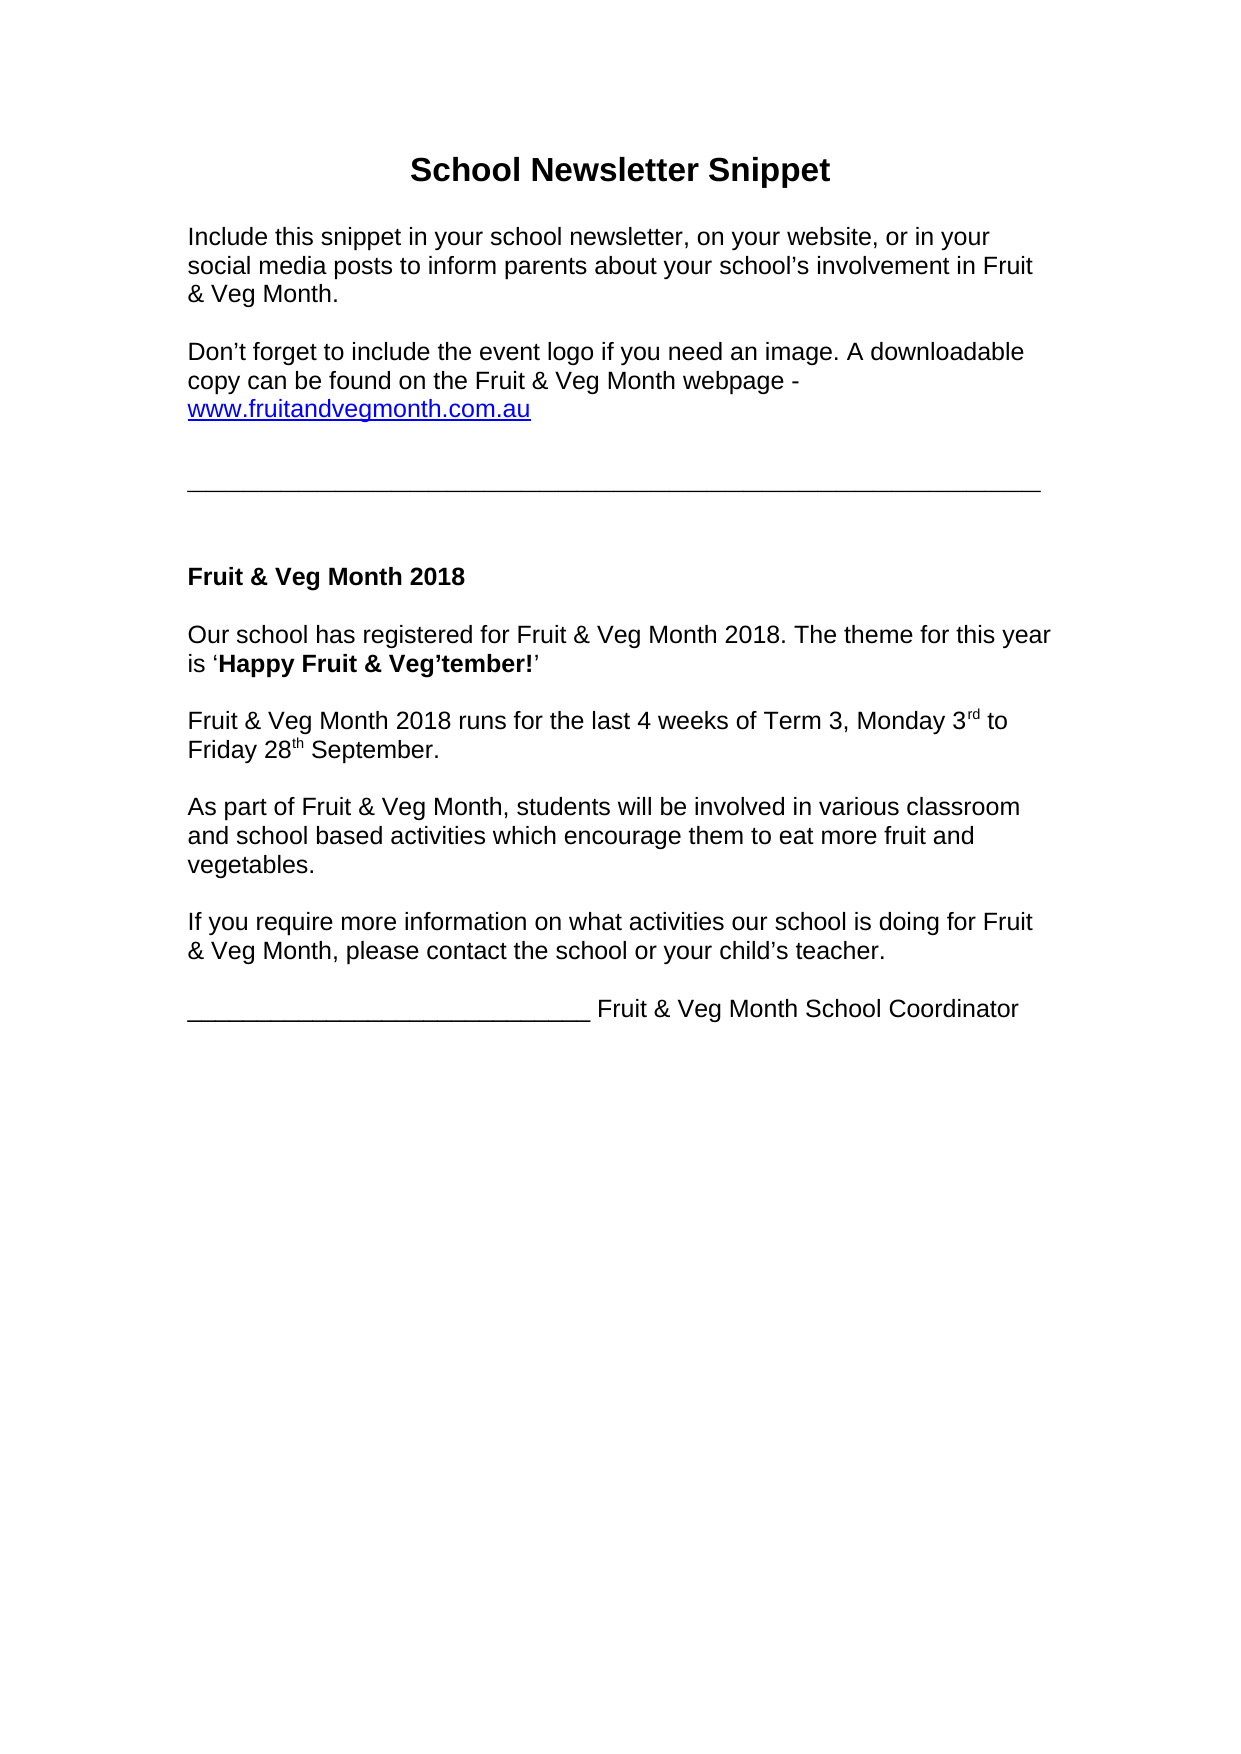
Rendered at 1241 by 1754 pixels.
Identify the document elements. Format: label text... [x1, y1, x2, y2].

text If you require more information on what activities our school is doing for Fruit & Veg Month, please contact the school or your child’s teacher. [187, 907, 1053, 965]
text Fruit & Veg Month 2018 [187, 562, 1053, 591]
text As part of Fruit & Veg Month, students will be involved in various classroom and school based activities which encourage them to eat more fruit and vegetables. [187, 792, 1053, 879]
text Our school has registered for Fruit & Veg Month 2018. The theme for this year is ‘Happy Fruit & Veg’tember!’ [187, 620, 1053, 677]
text Fruit & Veg Month 2018 runs for the last 4 weeks of Term 3, Monday 3rd to Friday 28th September. [187, 706, 1053, 764]
text ______________________________________________ [187, 457, 1053, 495]
text School Newsletter Snippet [187, 150, 1053, 188]
text Don’t forget to include the event logo if you need an image. A downloadable copy can be found on the Fruit & Veg Month webpage - www.fruitandvegmonth.com.au [187, 337, 1053, 423]
text Include this snippet in your school newsletter, on your website, or in your social media posts to inform parents about your school’s involvement in Fruit & Veg Month. [187, 222, 1053, 308]
text _____________________________ Fruit & Veg Month School Coordinator [187, 994, 1053, 1022]
